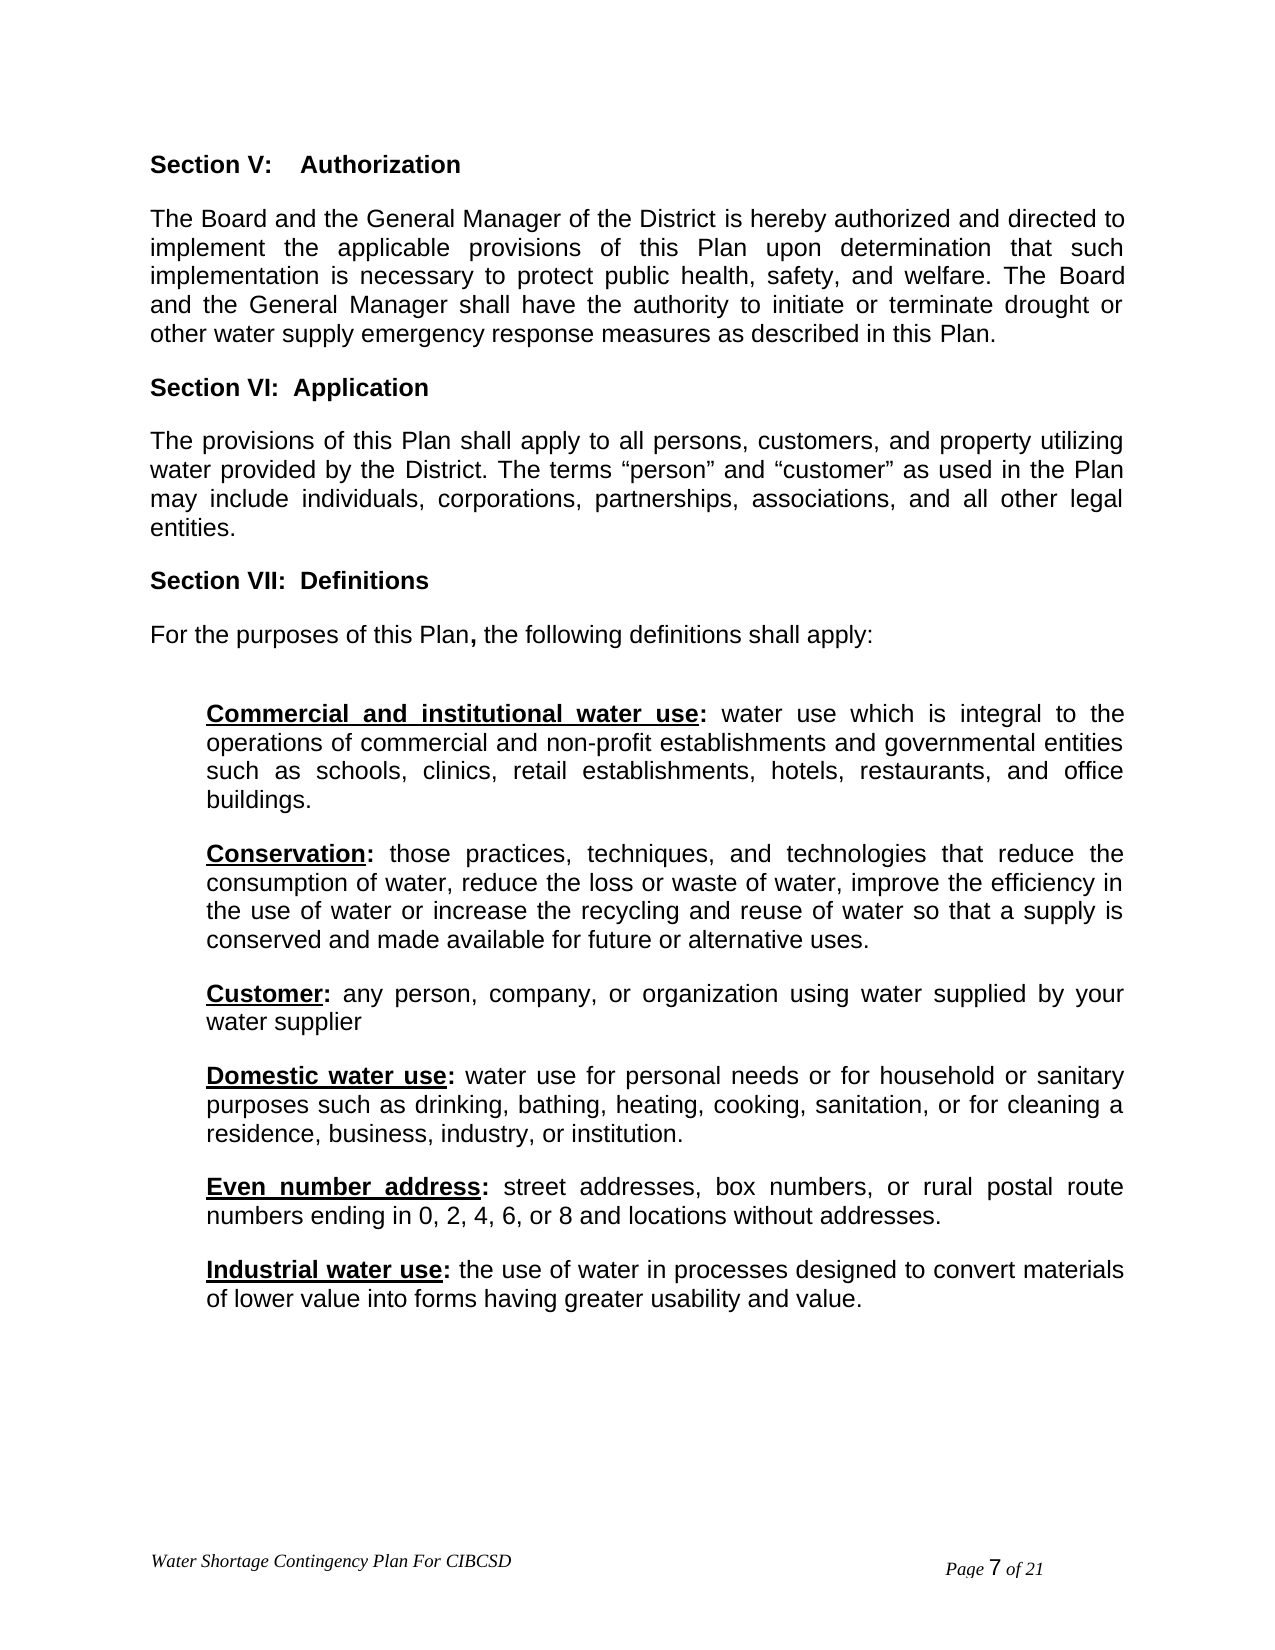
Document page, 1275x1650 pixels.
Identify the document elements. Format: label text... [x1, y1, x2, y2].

text The provisions of this Plan shall apply to all persons, customers, and property utilizing water provided by the District. The terms “person” and “customer” as used in the Plan may include individuals, corporations, partnerships, associations, and all other legal entities. [150, 426, 1125, 541]
text Even number address: street addresses, box numbers, or rural postal route numbers ending in 0, 2, 4, 6, or 8 and locations without addresses. [206, 1172, 1125, 1230]
text Domestic water use: water use for personal needs or for household or sanitary purposes such as drinking, bathing, heating, cooking, sanitation, or for cleaning a residence, business, industry, or institution. [206, 1061, 1125, 1147]
text Commercial and institutional water use: water use which is integral to the operations of commercial and non-profit establishments and governmental entities such as schools, clinics, retail establishments, hotels, restaurants, and office buildings. [206, 699, 1125, 814]
text Industrial water use: the use of water in processes designed to convert materials of lower value into forms having greater usability and value. [206, 1255, 1125, 1312]
text The Board and the General Manager of the District is hereby authorized and directed to implement the applicable provisions of this Plan upon determination that such implementation is necessary to protect public health, safety, and welfare. The Board and the General Manager shall have the authority to initiate or terminate drought or other water supply emergency response measures as described in this Plan. [150, 204, 1125, 347]
text Conservation: those practices, techniques, and technologies that reduce the consumption of water, reduce the loss or waste of water, improve the efficiency in the use of water or increase the recycling and reuse of water so that a supply is conserved and made available for future or alternative uses. [206, 839, 1125, 954]
text Customer: any person, company, or organization using water supplied by your water supplier [206, 979, 1125, 1036]
text For the purposes of this Plan, the following definitions shall apply: [150, 620, 1217, 649]
subtitle Section VII: Definitions [150, 566, 1217, 595]
subtitle Section V: Authorization [150, 150, 1217, 179]
subtitle Section VI: Application [150, 372, 1217, 401]
